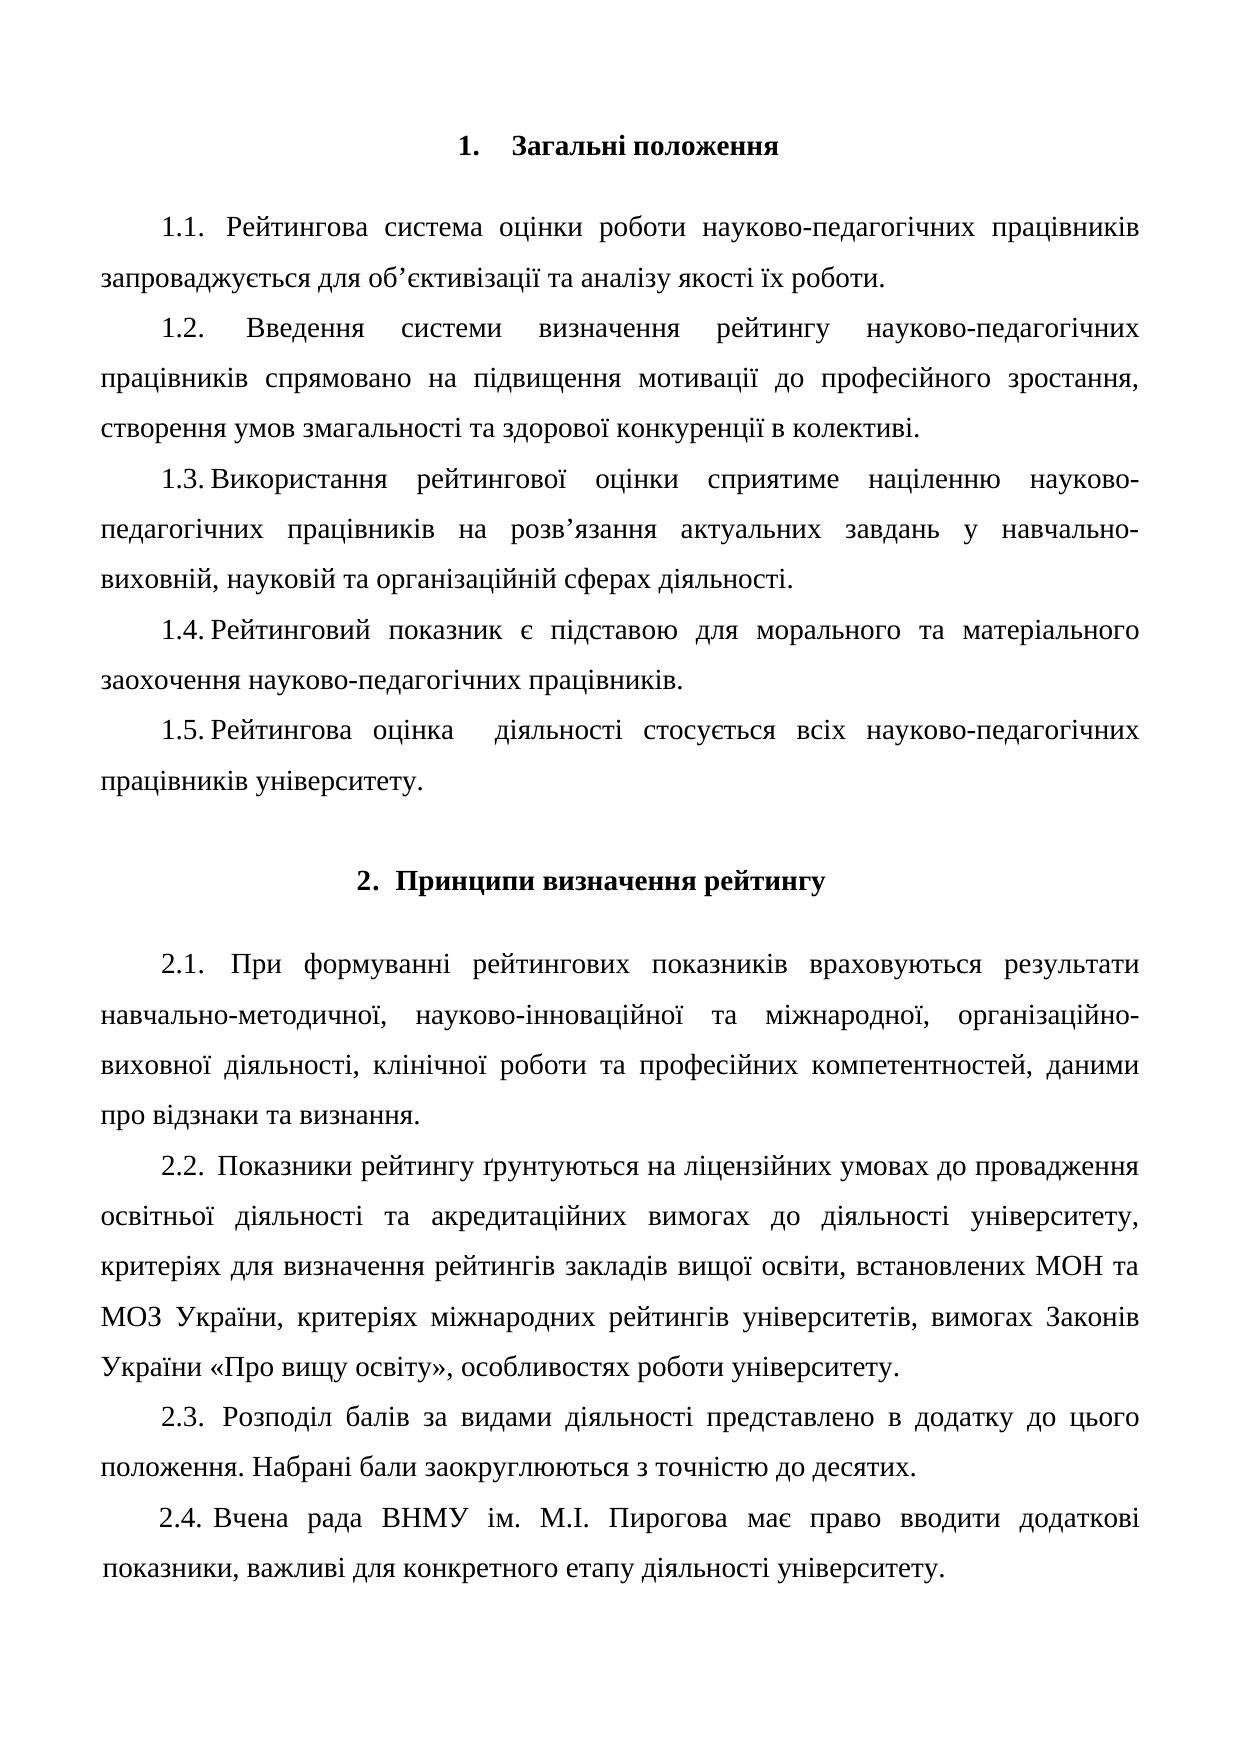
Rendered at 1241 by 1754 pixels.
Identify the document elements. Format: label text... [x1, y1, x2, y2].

list Розподіл балів за видами діяльності представлено в додатку до цього положення. Набрані бали заокруглюються з точністю до десятих. [100, 1399, 1140, 1483]
list Показники рейтингу ґрунтуються на ліцензійних умовах до провадження освітньої діяльності та акредитаційних вимогах до діяльності університету, критеріях для визначення рейтингів закладів вищої освіти, встановлених МОН та МОЗ України, критеріях міжнародних рейтингів університетів, вимогах Законів України «Про вищу освіту», особливостях роботи університету. [100, 1148, 1140, 1382]
list Вчена рада ВНМУ ім. М.І. Пирогова має право вводити додаткові показники, важливі для конкретного етапу діяльності університету. [102, 1500, 1140, 1584]
text 1. Загальні положення [192, 128, 1044, 161]
list Рейтингова оцінка діяльності стосується всіх науково-педагогічних працівників університету. [100, 712, 1140, 796]
list Принципи визначення рейтингу [98, 863, 1084, 897]
list При формуванні рейтингових показників враховуються результати навчально-методичної, науково-інноваційної та міжнародної, організаційно- виховної діяльності, клінічної роботи та професійних компетентностей, даними про відзнаки та визнання. [100, 946, 1140, 1131]
list Рейтингова система оцінки роботи науково-педагогічних працівників запроваджується для об’єктивізації та аналізу якості їх роботи. [100, 209, 1140, 293]
list Введення системи визначення рейтингу науково-педагогічних працівників спрямовано на підвищення мотивації до професійного зростання, створення умов змагальності та здорової конкуренції в колективі. [100, 310, 1140, 444]
list Рейтинговий показник є підставою для морального та матеріального заохочення науково-педагогічних працівників. [100, 612, 1140, 696]
list Використання рейтингової оцінки сприятиме націленню науково-педагогічних працівників на розв’язання актуальних завдань у навчально-виховній, науковій та організаційній сферах діяльності. [100, 461, 1140, 595]
